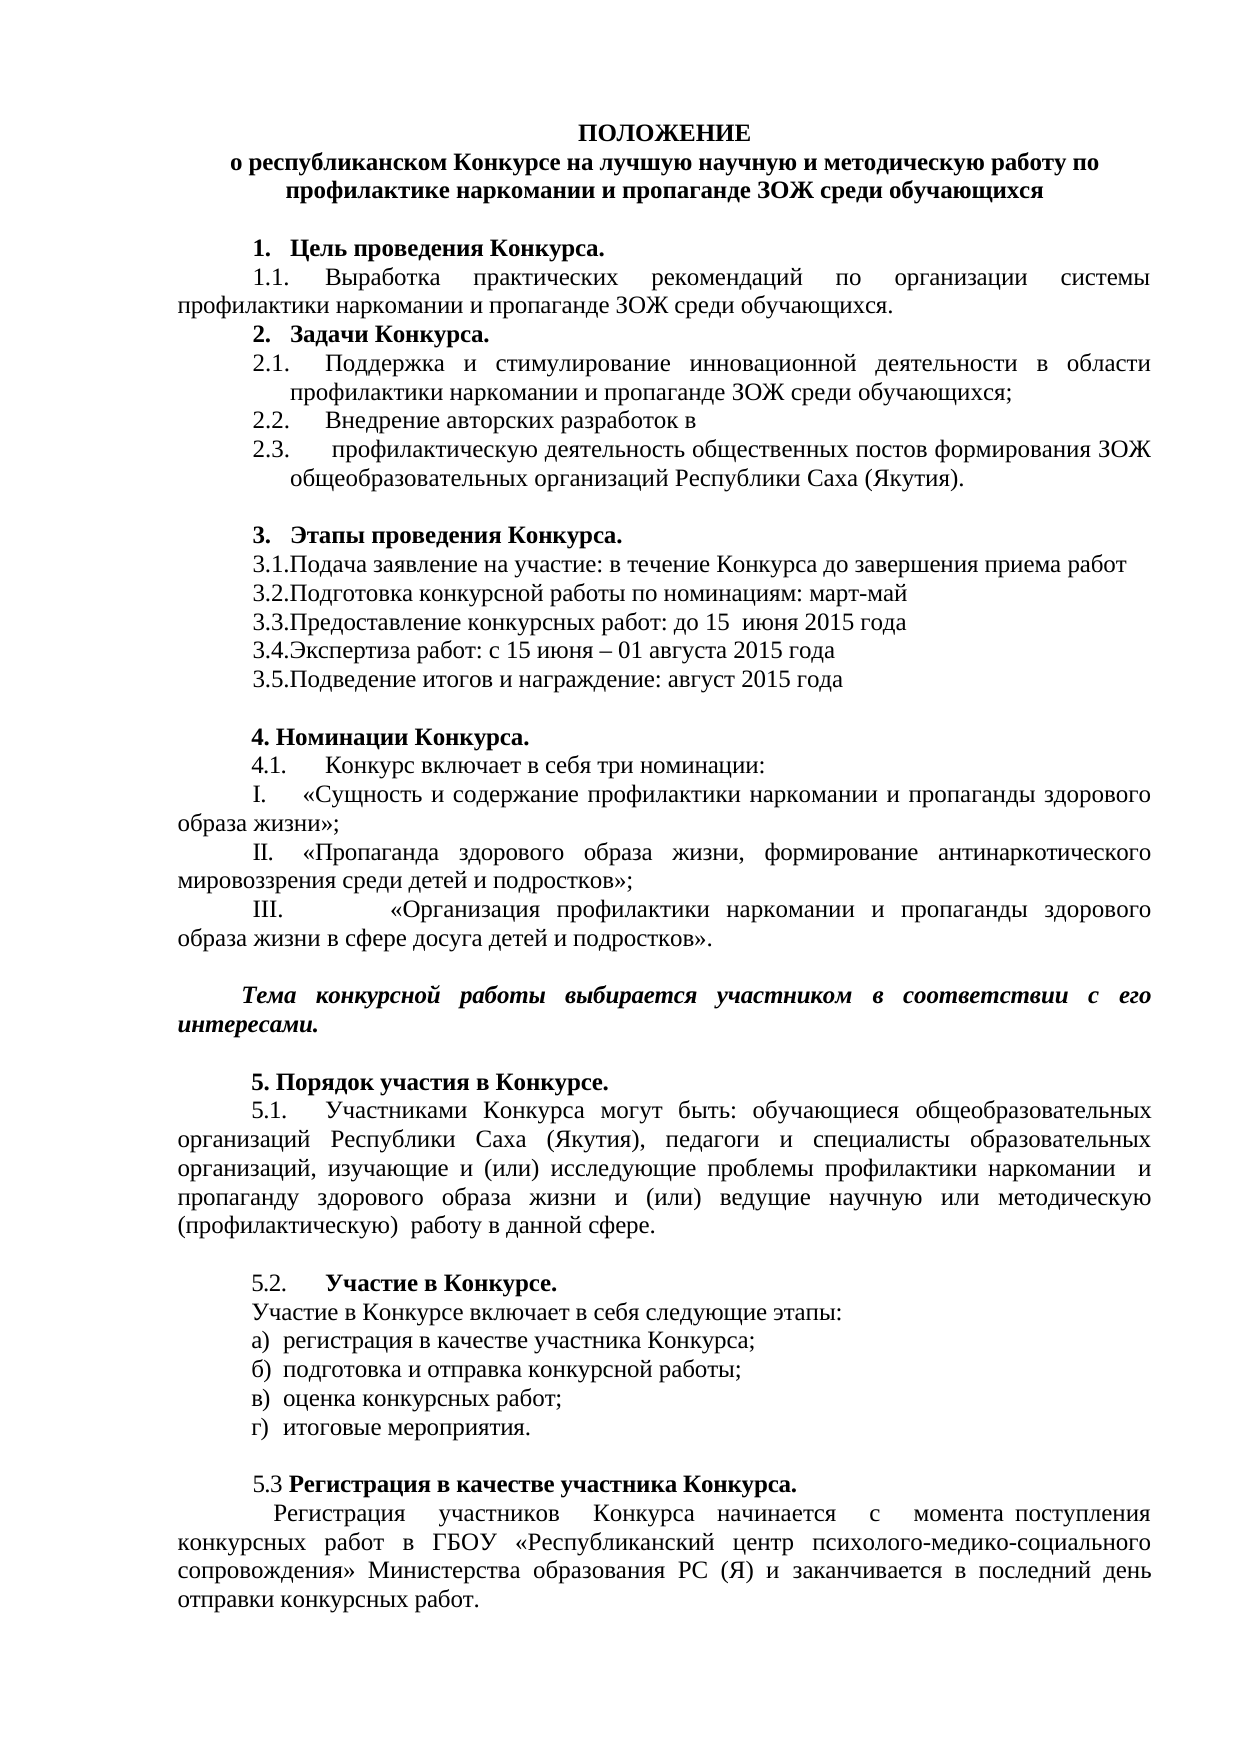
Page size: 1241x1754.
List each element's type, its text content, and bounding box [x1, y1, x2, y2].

list Выработка практических рекомендаций по организации системы профилактики наркомании и пропаганде ЗОЖ среди обучающихся. [177, 262, 1152, 319]
list Этапы проведения Конкурса. [252, 521, 1152, 549]
text 5.3 Регистрация в качестве участника Конкурса. [177, 1469, 1152, 1498]
text 4. Номинации Конкурса. [177, 722, 1152, 751]
text 3.3.Предоставление конкурсных работ: до 15 июня 2015 года [177, 607, 1152, 636]
text 4.1. Конкурс включает в себя три номинации: [177, 751, 1152, 779]
list «Сущность и содержание профилактики наркомании и пропаганды здорового образа жизни»; [177, 779, 1152, 837]
text 3.2.Подготовка конкурсной работы по номинациям: март-май [177, 578, 1152, 607]
list Цель проведения Конкурса. [252, 233, 1152, 262]
list «Пропаганда здорового образа жизни, формирование антинаркотического мировоззрения среди детей и подростков»; [177, 837, 1152, 894]
text 3.5.Подведение итогов и награждение: август 2015 года [177, 664, 1152, 693]
text в) оценка конкурсных работ; [177, 1383, 1152, 1412]
text а) регистрация в качестве участника Конкурса; [177, 1326, 1152, 1354]
text ПОЛОЖЕНИЕ [177, 118, 1152, 147]
text Участие в Конкурсе включает в себя следующие этапы: [177, 1297, 1152, 1326]
list Внедрение авторских разработок в [252, 406, 1152, 434]
list «Организация профилактики наркомании и пропаганды здорового образа жизни в сфере досуга детей и подростков». [177, 894, 1152, 952]
text 5. Порядок участия в Конкурсе. [177, 1067, 1152, 1096]
list Задачи Конкурса. [252, 319, 1152, 348]
text г) итоговые мероприятия. [177, 1412, 1152, 1441]
text 3.4.Экспертиза работ: с 15 июня – 01 августа 2015 года [177, 636, 1152, 664]
list Поддержка и стимулирование инновационной деятельности в области профилактики наркомании и пропаганде ЗОЖ среди обучающихся; [252, 348, 1152, 406]
text 5.1. Участниками Конкурса могут быть: обучающиеся общеобразовательных организаций Республики Саха (Якутия), педагоги и специалисты образовательных организаций, изучающие и (или) исследующие проблемы профилактики наркомании и пропаганду здорового образа жизни и (или) ведущие научную или методическую (профилактическую) работу в данной сфере. [177, 1096, 1152, 1239]
text о республиканском Конкурсе на лучшую научную и методическую работу по профилактике наркомании и пропаганде ЗОЖ среди обучающихся [177, 147, 1152, 204]
list профилактическую деятельность общественных постов формирования ЗОЖ общеобразовательных организаций Республики Саха (Якутия). [252, 434, 1152, 492]
text 5.2. Участие в Конкурсе. [177, 1268, 1152, 1297]
text Тема конкурсной работы выбирается участником в соответствии с его интересами. [177, 981, 1152, 1038]
text 3.1.Подача заявление на участие: в течение Конкурса до завершения приема работ [177, 549, 1152, 578]
text б) подготовка и отправка конкурсной работы; [177, 1354, 1152, 1383]
text Регистрация участников Конкурса начинается с момента поступления конкурсных работ в ГБОУ «Республиканский центр психолого-медико-социального сопровождения» Министерства образования РС (Я) и заканчивается в последний день отправки конкурсных работ. [177, 1498, 1152, 1613]
